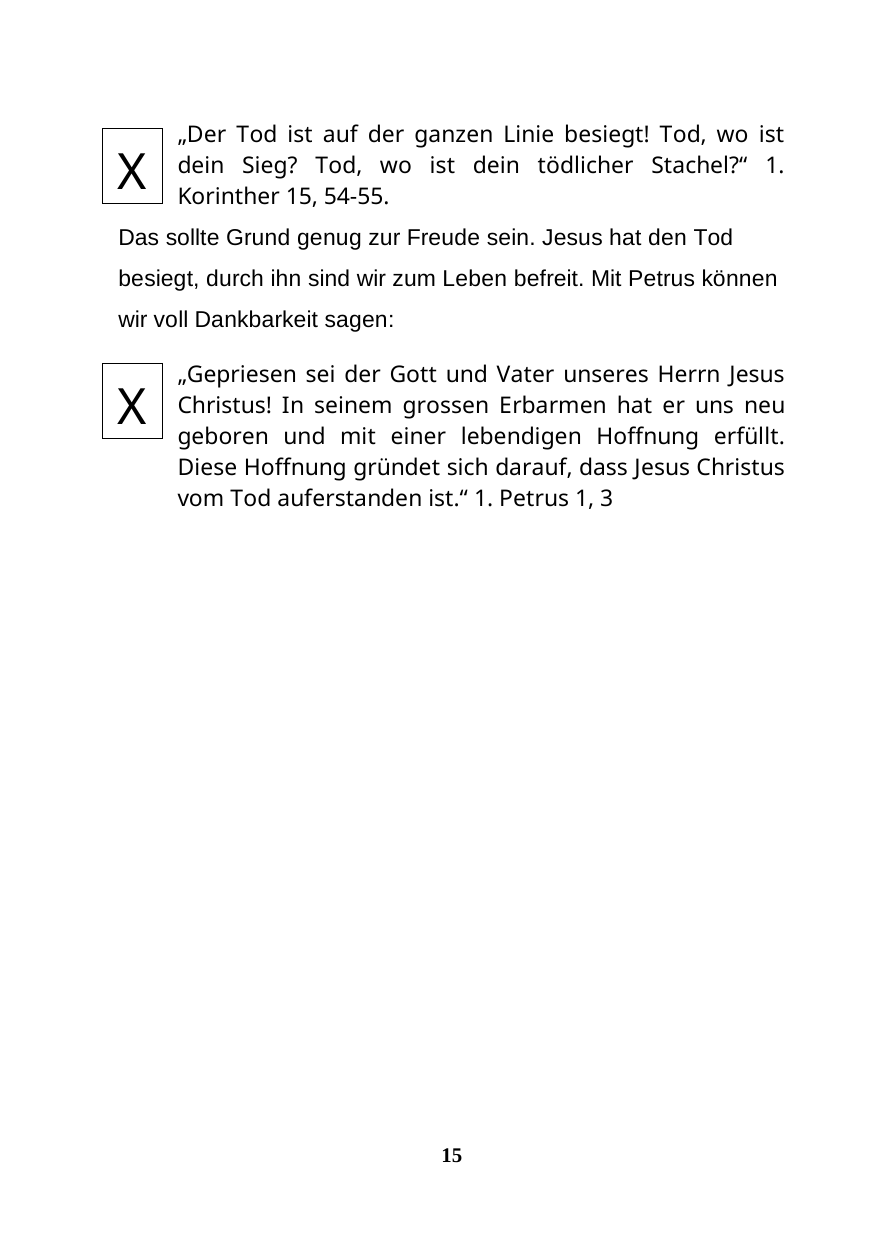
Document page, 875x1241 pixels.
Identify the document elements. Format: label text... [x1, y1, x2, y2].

text „Der Tod ist auf der ganzen Linie besiegt! Tod, wo ist dein Sieg? Tod, wo ist dein tödlicher Stachel?“ 1. Korinther 15, 54-55. [177, 118, 785, 211]
text „Gepriesen sei der Gott und Vater unseres Herrn Jesus Christus! In seinem grossen Erbarmen hat er uns neu geboren und mit einer lebendigen Hoffnung erfüllt. Diese Hoffnung gründet sich darauf, dass Jesus Christus vom Tod auferstanden ist.“ 1. Petrus 1, 3 [177, 358, 785, 513]
list Das sollte Grund genug zur Freude sein. Jesus hat den Tod besiegt, durch ihn sind wir zum Leben befreit. Mit Petrus können wir voll Dankbarkeit sagen: [118, 224, 785, 332]
